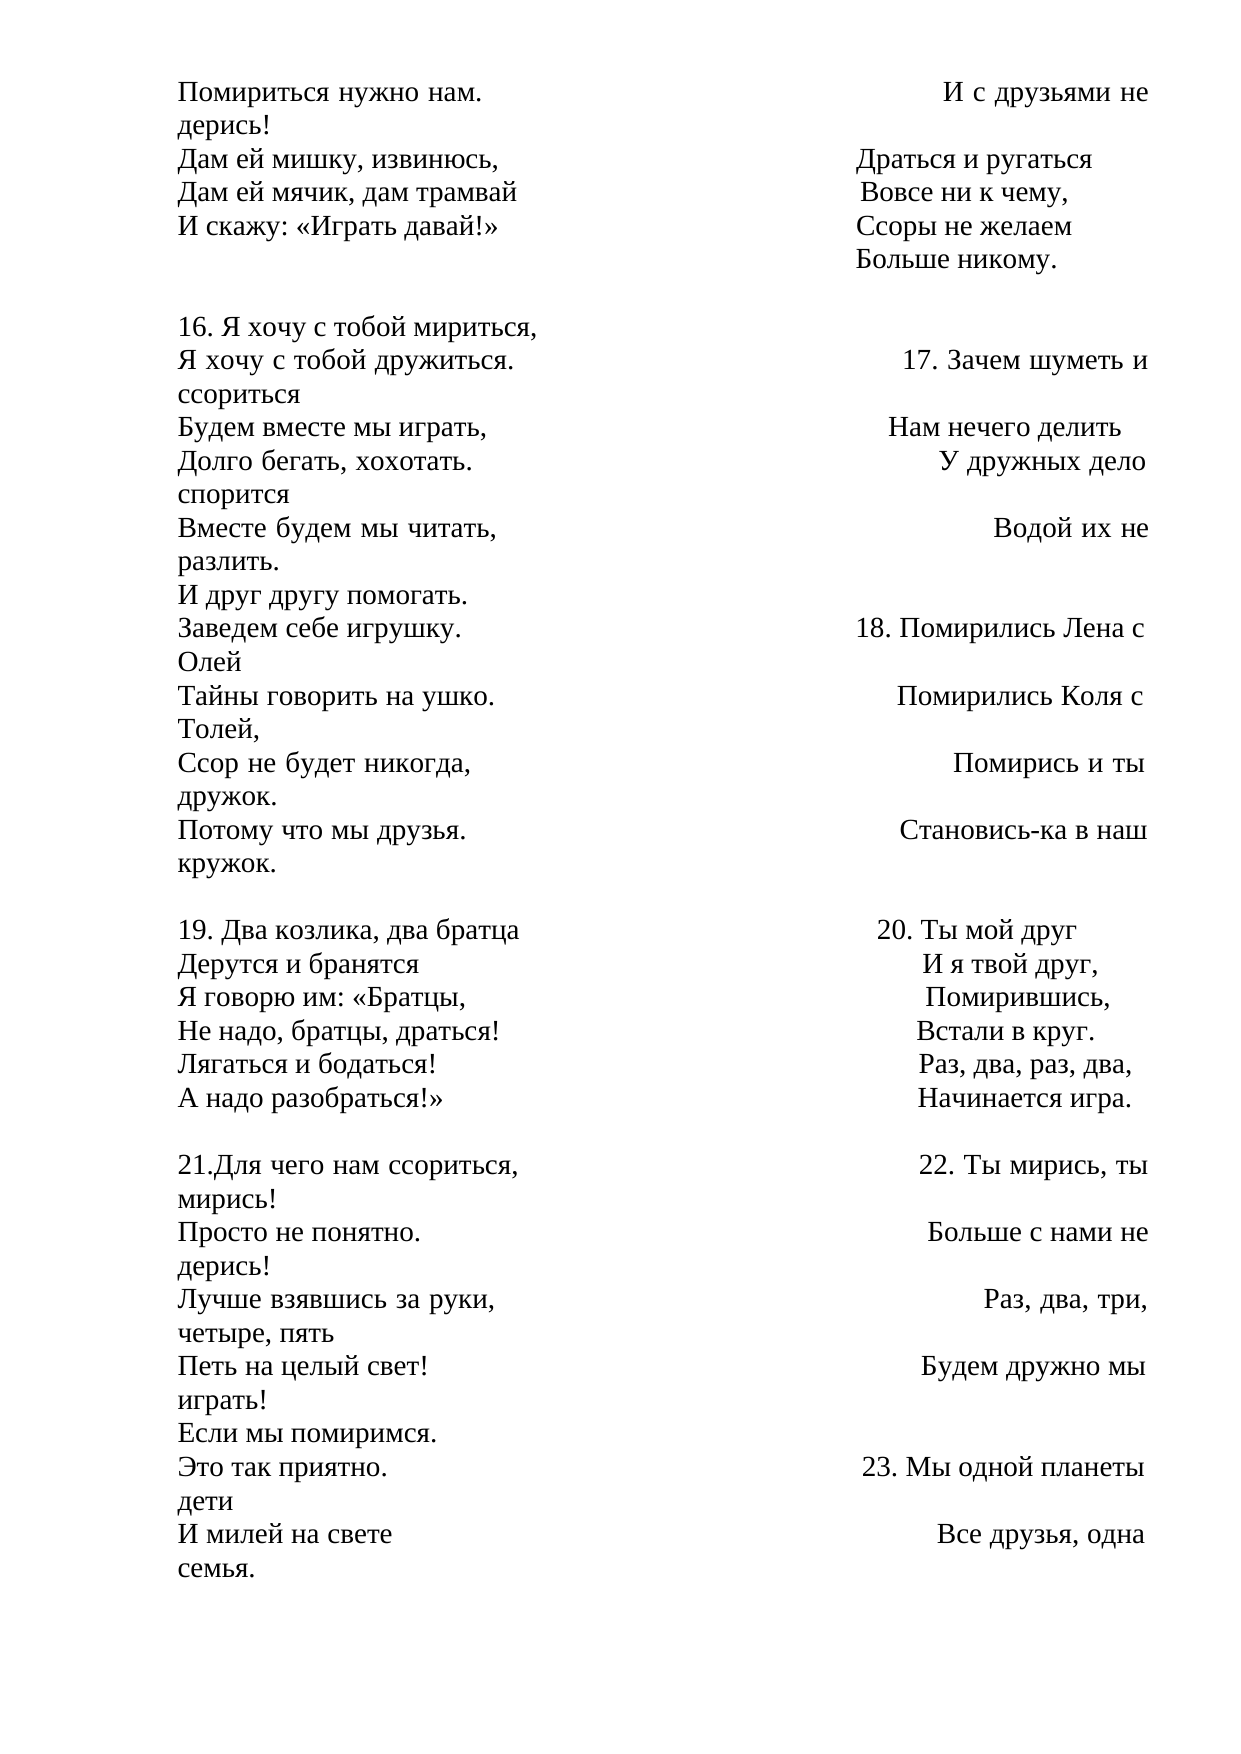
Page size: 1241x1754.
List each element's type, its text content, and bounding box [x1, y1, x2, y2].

text Будем вместе мы играть, Нам нечего делить [177, 409, 1152, 443]
text Дам ей мячик, дам трамвай Вовсе ни к чему, [177, 174, 1152, 208]
text Помириться нужно нам. И с друзьями не дерись! [177, 74, 1152, 141]
text Лучше взявшись за руки, Раз, два, три, четыре, пять [177, 1281, 1152, 1348]
text А надо разобраться!» Начинается игра. [177, 1080, 1152, 1114]
text Дам ей мишку, извинюсь, Драться и ругаться [177, 141, 1152, 174]
text Тайны говорить на ушко. Помирились Коля с Толей, [177, 678, 1152, 745]
text Не надо, братцы, драться! Встали в круг. [177, 1013, 1152, 1047]
text Я хочу с тобой дружиться. 17. Зачем шуметь и ссориться [177, 342, 1152, 409]
text И скажу: «Играть давай!» Ссоры не желаем [177, 208, 1152, 242]
text Я говорю им: «Братцы, Помирившись, [177, 979, 1152, 1013]
text 21.Для чего нам ссориться, 22. Ты мирись, ты мирись! [177, 1147, 1152, 1214]
text Если мы помиримся. [177, 1416, 1152, 1449]
text Долго бегать, хохотать. У дружных дело спорится [177, 443, 1152, 510]
text Потому что мы друзья. Становись-ка в наш кружок. [177, 812, 1152, 879]
text Это так приятно. 23. Мы одной планеты дети [177, 1449, 1152, 1516]
text 19. Два козлика, два братца 20. Ты мой друг [177, 912, 1152, 946]
text Ссор не будет никогда, Помирись и ты дружок. [177, 745, 1152, 812]
text Просто не понятно. Больше с нами не дерись! [177, 1214, 1152, 1281]
text Больше никому. [177, 242, 1152, 275]
text Заведем себе игрушку. 18. Помирились Лена с Олей [177, 611, 1152, 678]
text 16. Я хочу с тобой мириться, [177, 309, 1152, 342]
text Дерутся и бранятся И я твой друг, [177, 946, 1152, 979]
text И друг другу помогать. [177, 577, 1152, 611]
text И милей на свете Все друзья, одна семья. [177, 1516, 1152, 1583]
text Петь на целый свет! Будем дружно мы играть! [177, 1348, 1152, 1416]
text Лягаться и бодаться! Раз, два, раз, два, [177, 1047, 1152, 1080]
text Вместе будем мы читать, Водой их не разлить. [177, 510, 1152, 577]
